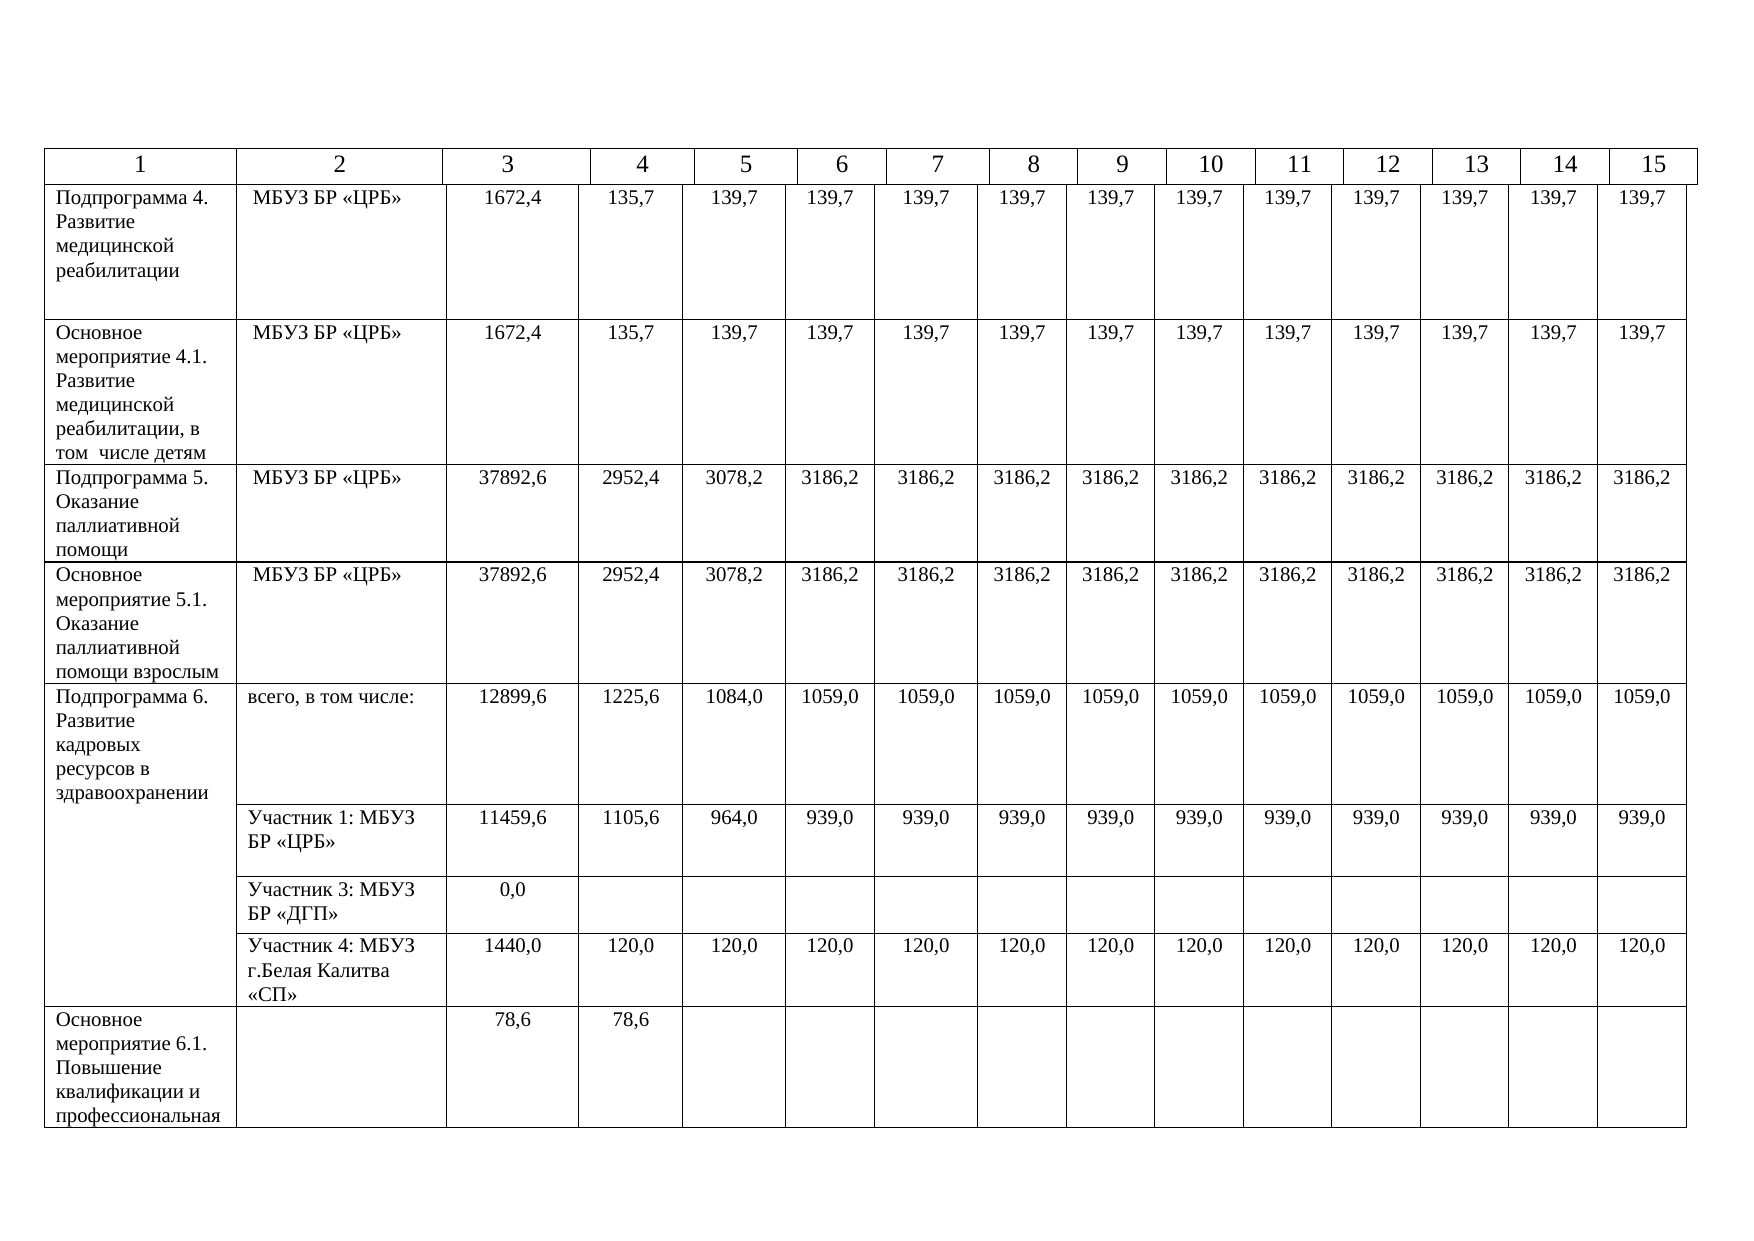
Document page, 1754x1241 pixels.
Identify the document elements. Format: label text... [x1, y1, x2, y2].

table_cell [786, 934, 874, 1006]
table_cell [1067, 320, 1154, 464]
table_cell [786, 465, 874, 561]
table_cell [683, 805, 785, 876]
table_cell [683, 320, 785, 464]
table_header 5 [695, 149, 797, 184]
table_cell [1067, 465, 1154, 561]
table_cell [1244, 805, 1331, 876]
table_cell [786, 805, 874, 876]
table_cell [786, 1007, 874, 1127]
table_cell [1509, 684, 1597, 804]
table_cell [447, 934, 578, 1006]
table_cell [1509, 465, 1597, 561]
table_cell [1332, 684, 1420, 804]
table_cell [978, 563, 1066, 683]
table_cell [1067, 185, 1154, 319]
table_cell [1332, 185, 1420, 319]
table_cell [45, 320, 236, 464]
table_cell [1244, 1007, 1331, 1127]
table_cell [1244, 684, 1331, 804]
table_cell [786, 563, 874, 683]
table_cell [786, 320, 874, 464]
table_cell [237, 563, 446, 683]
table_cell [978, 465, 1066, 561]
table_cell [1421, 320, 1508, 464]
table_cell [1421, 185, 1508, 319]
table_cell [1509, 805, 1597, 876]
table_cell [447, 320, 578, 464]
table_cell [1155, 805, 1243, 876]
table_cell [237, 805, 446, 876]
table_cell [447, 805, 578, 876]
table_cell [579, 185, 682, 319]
table_header 3 [443, 149, 590, 184]
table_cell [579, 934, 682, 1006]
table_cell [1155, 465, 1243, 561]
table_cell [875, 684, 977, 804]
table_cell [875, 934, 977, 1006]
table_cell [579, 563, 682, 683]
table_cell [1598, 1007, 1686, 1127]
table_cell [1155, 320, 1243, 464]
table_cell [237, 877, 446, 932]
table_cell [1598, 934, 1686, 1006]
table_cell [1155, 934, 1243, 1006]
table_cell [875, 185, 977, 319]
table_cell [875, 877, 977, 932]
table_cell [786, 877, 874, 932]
table_header 12 [1344, 149, 1432, 184]
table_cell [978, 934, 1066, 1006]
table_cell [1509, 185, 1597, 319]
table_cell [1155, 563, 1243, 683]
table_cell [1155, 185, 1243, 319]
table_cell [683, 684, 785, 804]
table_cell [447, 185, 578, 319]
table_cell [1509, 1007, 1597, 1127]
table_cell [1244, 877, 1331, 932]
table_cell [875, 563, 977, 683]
table_header 14 [1521, 149, 1609, 184]
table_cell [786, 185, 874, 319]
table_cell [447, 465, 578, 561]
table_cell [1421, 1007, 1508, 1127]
table_header 10 [1167, 149, 1255, 184]
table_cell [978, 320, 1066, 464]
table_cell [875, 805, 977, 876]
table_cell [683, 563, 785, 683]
table_header 9 [1078, 149, 1166, 184]
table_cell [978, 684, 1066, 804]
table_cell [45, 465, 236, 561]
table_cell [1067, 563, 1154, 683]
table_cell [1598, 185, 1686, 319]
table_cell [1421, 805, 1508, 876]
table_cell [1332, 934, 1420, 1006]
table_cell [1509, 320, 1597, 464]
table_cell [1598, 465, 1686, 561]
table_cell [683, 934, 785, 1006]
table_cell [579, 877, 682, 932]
table_header 7 [887, 149, 989, 184]
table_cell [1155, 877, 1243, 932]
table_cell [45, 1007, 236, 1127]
table_header 4 [591, 149, 694, 184]
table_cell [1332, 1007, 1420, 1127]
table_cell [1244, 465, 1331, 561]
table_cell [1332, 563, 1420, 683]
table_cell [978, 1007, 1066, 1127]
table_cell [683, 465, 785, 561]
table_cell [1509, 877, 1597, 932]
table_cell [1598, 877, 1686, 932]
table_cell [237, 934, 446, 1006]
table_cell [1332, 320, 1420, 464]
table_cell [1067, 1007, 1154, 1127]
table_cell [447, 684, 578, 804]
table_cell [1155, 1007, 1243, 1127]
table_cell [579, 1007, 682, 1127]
table_header 11 [1256, 149, 1343, 184]
table_header 15 [1610, 149, 1697, 184]
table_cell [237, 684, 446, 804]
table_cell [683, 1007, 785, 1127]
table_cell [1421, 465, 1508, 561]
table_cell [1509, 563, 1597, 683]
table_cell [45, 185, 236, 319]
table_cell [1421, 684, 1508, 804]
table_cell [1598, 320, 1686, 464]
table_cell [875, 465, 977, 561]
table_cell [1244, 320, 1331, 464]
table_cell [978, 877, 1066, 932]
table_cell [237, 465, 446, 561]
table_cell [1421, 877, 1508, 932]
table_header 8 [990, 149, 1077, 184]
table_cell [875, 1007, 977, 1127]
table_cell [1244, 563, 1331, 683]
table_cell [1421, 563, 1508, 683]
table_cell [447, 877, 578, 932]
table_header 1 [45, 149, 236, 184]
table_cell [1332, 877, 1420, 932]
table_header 2 [237, 149, 442, 184]
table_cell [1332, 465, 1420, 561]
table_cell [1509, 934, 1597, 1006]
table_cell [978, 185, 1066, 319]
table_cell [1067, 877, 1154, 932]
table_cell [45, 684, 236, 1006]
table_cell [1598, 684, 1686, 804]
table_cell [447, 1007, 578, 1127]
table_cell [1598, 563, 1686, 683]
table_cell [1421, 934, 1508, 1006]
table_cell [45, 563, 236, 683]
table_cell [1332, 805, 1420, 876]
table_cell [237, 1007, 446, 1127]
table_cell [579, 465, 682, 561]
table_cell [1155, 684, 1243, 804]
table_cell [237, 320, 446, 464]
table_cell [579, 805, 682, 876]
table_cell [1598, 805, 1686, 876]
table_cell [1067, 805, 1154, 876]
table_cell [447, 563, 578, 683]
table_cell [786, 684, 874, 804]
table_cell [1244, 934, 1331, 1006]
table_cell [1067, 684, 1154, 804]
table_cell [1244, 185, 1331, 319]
table_header 13 [1433, 149, 1520, 184]
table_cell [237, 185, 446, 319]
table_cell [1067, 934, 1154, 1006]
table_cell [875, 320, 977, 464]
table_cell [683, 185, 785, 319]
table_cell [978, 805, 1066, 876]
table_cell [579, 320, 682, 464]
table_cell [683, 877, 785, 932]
table_header 6 [798, 149, 886, 184]
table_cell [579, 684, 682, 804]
